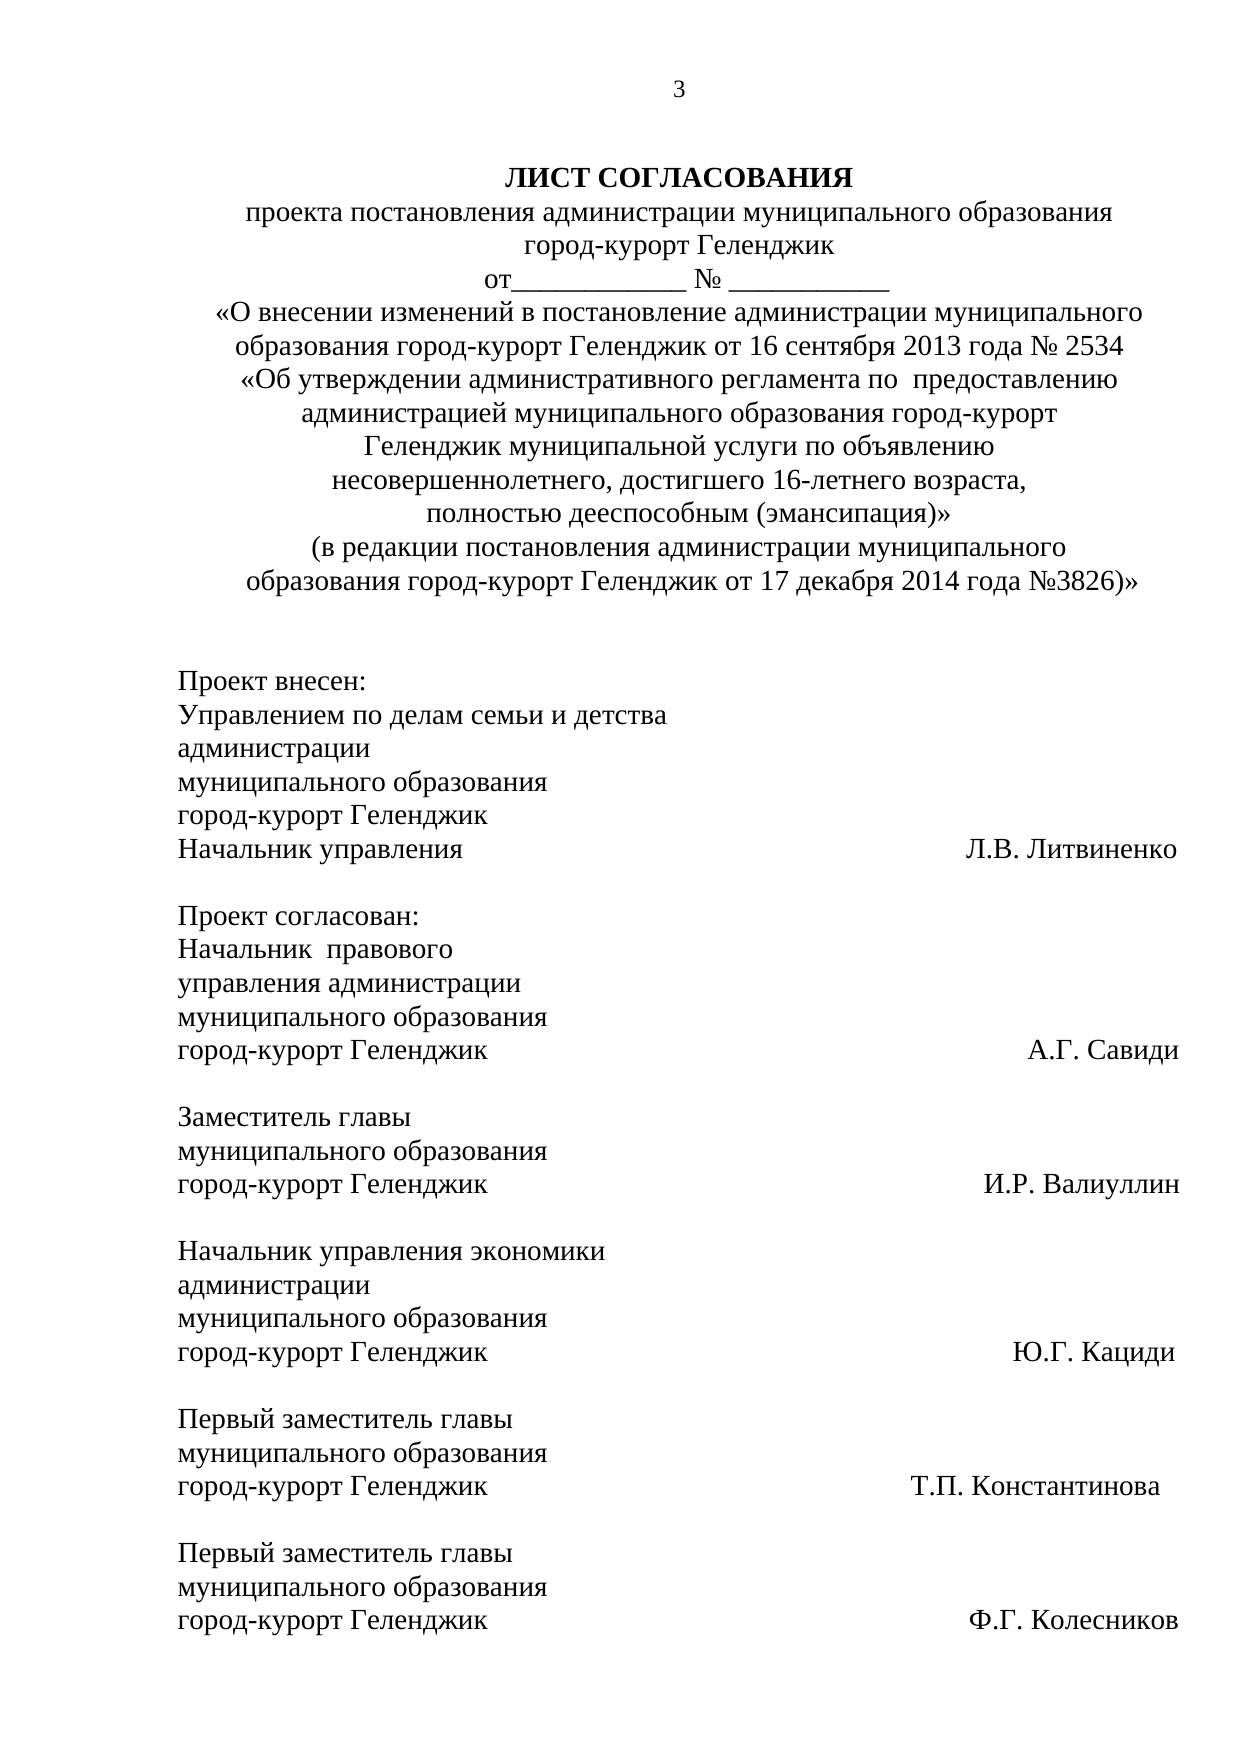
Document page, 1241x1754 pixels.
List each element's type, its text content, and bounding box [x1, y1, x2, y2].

text администрации [177, 730, 1181, 764]
text ЛИСТ СОГЛАСОВАНИЯ [177, 160, 1181, 194]
text Начальник правового [177, 932, 1181, 965]
text Первый заместитель главы [177, 1535, 1181, 1569]
text «Об утверждении административного регламента по предоставлению [177, 361, 1181, 395]
text муниципального образования [177, 764, 1181, 797]
text город-курорт Геленджик [177, 797, 1181, 831]
text муниципального образования [177, 999, 1181, 1032]
text город-курорт Геленджик [177, 227, 1181, 261]
text (в редакции постановления администрации муниципального [177, 529, 1200, 563]
text образования город-курорт Геленджик от 17 декабря 2014 года №3826)» [177, 563, 1200, 596]
text «О внесении изменений в постановление администрации муниципального образования город-курорт Геленджик от 16 сентября 2013 года № 2534 [177, 294, 1181, 361]
text Начальник управления Л.В. Литвиненко [177, 831, 1181, 864]
text город-курорт Геленджик Ю.Г. Кациди [177, 1334, 1181, 1368]
text от____________ № ___________ [177, 261, 1181, 294]
text администрации [177, 1267, 1181, 1301]
text город-курорт Геленджик А.Г. Савиди [177, 1032, 1181, 1066]
text муниципального образования [177, 1569, 1181, 1602]
text город-курорт Геленджик Т.П. Константинова [177, 1468, 1181, 1502]
text муниципального образования [177, 1435, 1181, 1468]
text Проект внесен: [177, 663, 1181, 697]
text Проект согласован: [177, 898, 1181, 932]
text Первый заместитель главы [177, 1401, 1181, 1435]
text полностью дееспособным (эмансипация)» [177, 496, 1200, 529]
text город-курорт Геленджик Ф.Г. Колесников [177, 1602, 1181, 1636]
text управления администрации [177, 965, 1181, 999]
text Геленджик муниципальной услуги по объявлению [177, 428, 1181, 462]
text администрацией муниципального образования город-курорт [177, 395, 1181, 428]
text Заместитель главы [177, 1099, 1181, 1133]
text несовершеннолетнего, достигшего 16-летнего возраста, [177, 462, 1181, 496]
text город-курорт Геленджик И.Р. Валиуллин [177, 1166, 1181, 1200]
text Начальник управления экономики [177, 1233, 1181, 1267]
text Управлением по делам семьи и детства [177, 697, 1181, 730]
text муниципального образования [177, 1133, 1181, 1166]
text проекта постановления администрации муниципального образования [177, 194, 1181, 227]
text муниципального образования [177, 1301, 1181, 1334]
